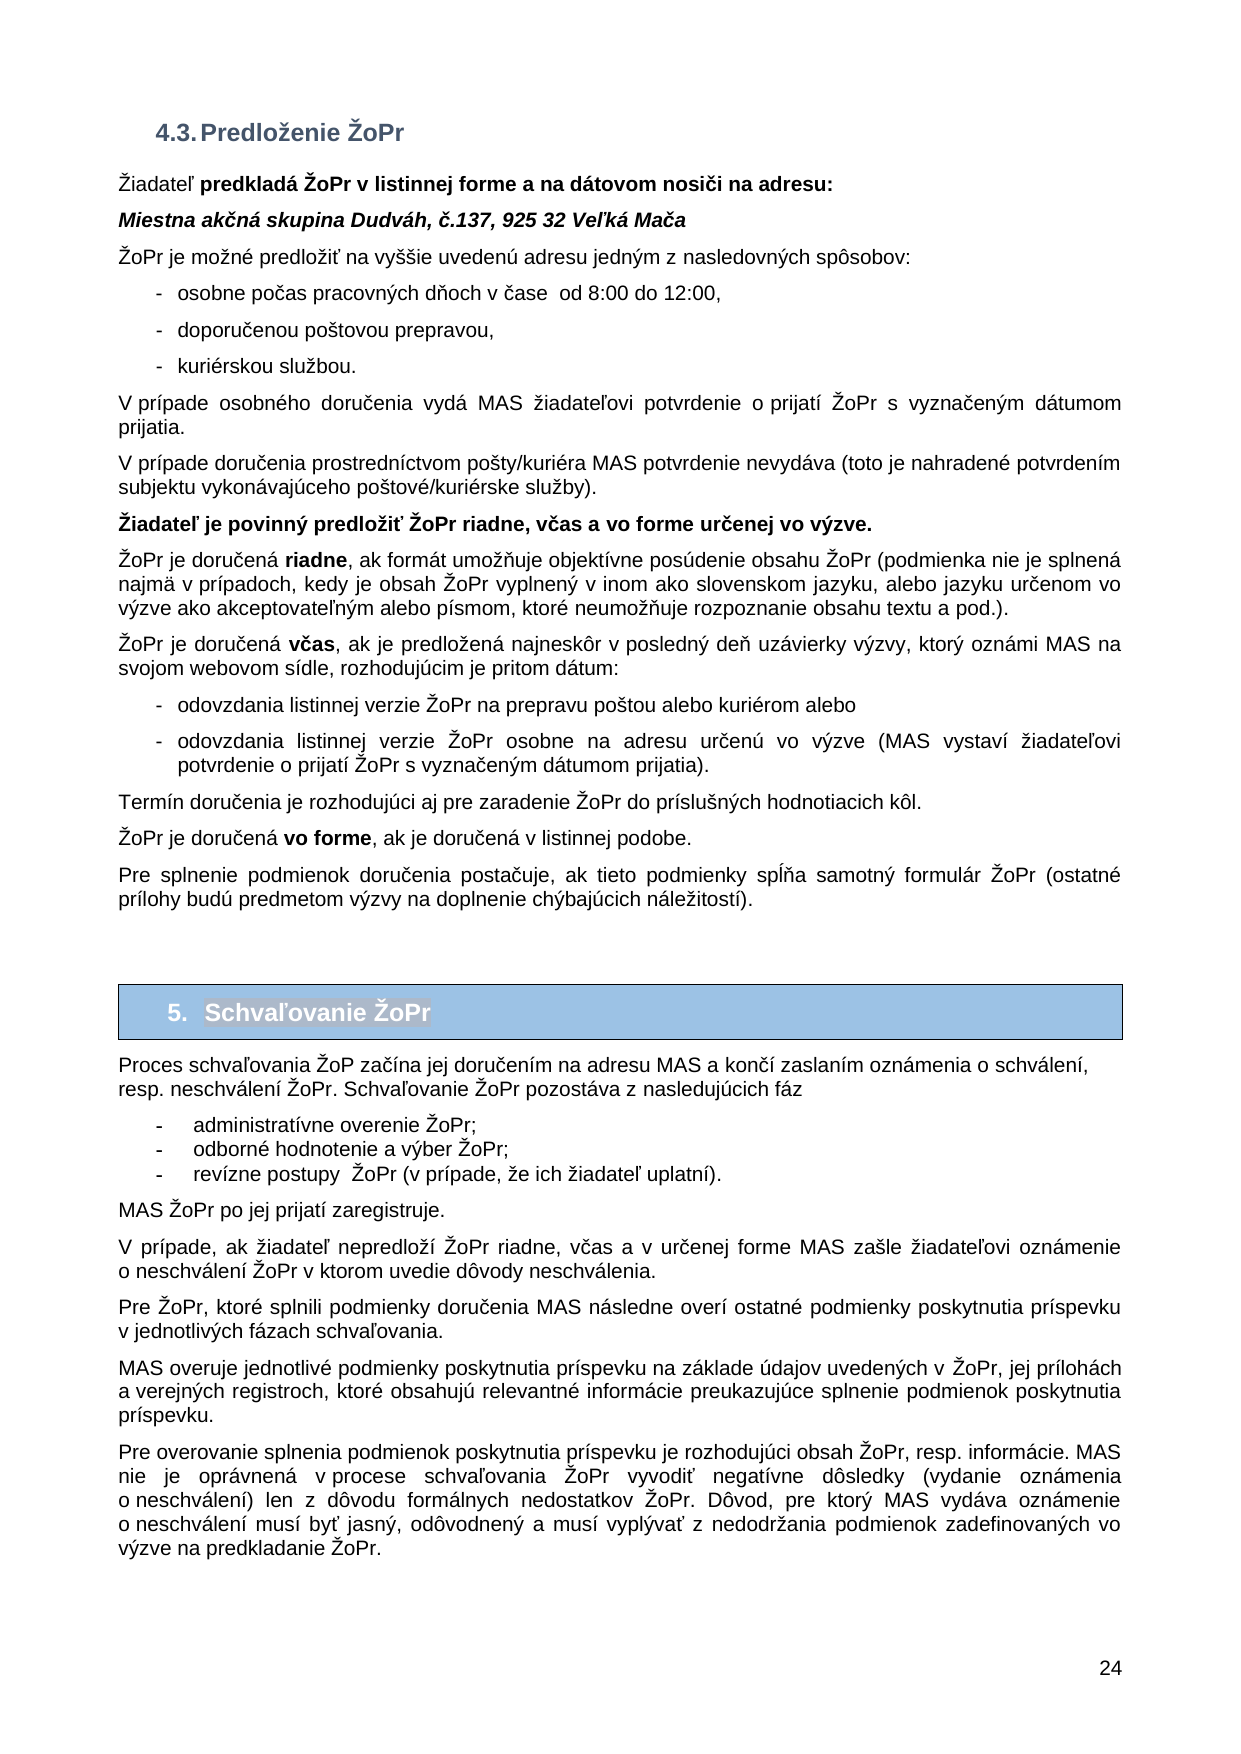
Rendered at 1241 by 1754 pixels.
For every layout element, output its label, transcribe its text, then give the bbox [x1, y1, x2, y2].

text MAS overuje jednotlivé podmienky poskytnutia príspevku na základe údajov uvedených v ŽoPr, jej prílohách a verejných registroch, ktoré obsahujú relevantné informácie preukazujúce splnenie podmienok poskytnutia príspevku. [118, 1355, 1122, 1427]
list odborné hodnotenie a výber ŽoPr; [156, 1137, 1122, 1161]
text Žiadateľ predkladá ŽoPr v listinnej forme a na dátovom nosiči na adresu: [118, 172, 1122, 196]
text MAS ŽoPr po jej prijatí zaregistruje. [118, 1198, 1122, 1222]
list Predloženie ŽoPr [155, 118, 1122, 147]
list doporučenou poštovou prepravou, [156, 318, 1122, 342]
list odovzdania listinnej verzie ŽoPr osobne na adresu určenú vo výzve (MAS vystaví žiadateľovi potvrdenie o prijatí ŽoPr s vyznačeným dátumom prijatia). [155, 729, 1122, 777]
text Miestna akčná skupina Dudváh, č.137, 925 32 Veľká Mača [118, 208, 1122, 232]
text Pre overovanie splnenia podmienok poskytnutia príspevku je rozhodujúci obsah ŽoPr, resp. informácie. MAS nie je oprávnená v procese schvaľovania ŽoPr vyvodiť negatívne dôsledky (vydanie oznámenia o neschválení) len z dôvodu formálnych nedostatkov ŽoPr. Dôvod, pre ktorý MAS vydáva oznámenie o neschválení musí byť jasný, odôvodnený a musí vyplývať z nedodržania podmienok zadefinovaných vo výzve na predkladanie ŽoPr. [118, 1440, 1122, 1559]
text Pre ŽoPr, ktoré splnili podmienky doručenia MAS následne overí ostatné podmienky poskytnutia príspevku v jednotlivých fázach schvaľovania. [118, 1295, 1122, 1343]
list administratívne overenie ŽoPr; [156, 1113, 1122, 1137]
list odovzdania listinnej verzie ŽoPr na prepravu poštou alebo kuriérom alebo [155, 693, 1122, 717]
text ŽoPr je doručená včas, ak je predložená najneskôr v posledný deň uzávierky výzvy, ktorý oznámi MAS na svojom webovom sídle, rozhodujúcim je pritom dátum: [118, 632, 1122, 680]
table_header Schvaľovanie ŽoPr [119, 985, 1122, 1039]
text Žiadateľ je povinný predložiť ŽoPr riadne, včas a vo forme určenej vo výzve. [118, 511, 1122, 535]
text Termín doručenia je rozhodujúci aj pre zaradenie ŽoPr do príslušných hodnotiacich kôl. [118, 789, 1122, 813]
list osobne počas pracovných dňoch v čase od 8:00 do 12:00, [155, 281, 1122, 305]
text V prípade doručenia prostredníctvom pošty/kuriéra MAS potvrdenie nevydáva (toto je nahradené potvrdením subjektu vykonávajúceho poštové/kuriérske služby). [118, 451, 1122, 499]
text V prípade, ak žiadateľ nepredloží ŽoPr riadne, včas a v určenej forme MAS zašle žiadateľovi oznámenie o neschválení ŽoPr v ktorom uvedie dôvody neschválenia. [118, 1234, 1122, 1282]
text V prípade osobného doručenia vydá MAS žiadateľovi potvrdenie o prijatí ŽoPr s vyznačeným dátumom prijatia. [118, 391, 1122, 438]
text ŽoPr je doručená vo forme, ak je doručená v listinnej podobe. [118, 826, 1122, 850]
text ŽoPr je doručená riadne, ak formát umožňuje objektívne posúdenie obsahu ŽoPr (podmienka nie je splnená najmä v prípadoch, kedy je obsah ŽoPr vyplnený v inom ako slovenskom jazyku, alebo jazyku určenom vo výzve ako akceptovateľným alebo písmom, ktoré neumožňuje rozpoznanie obsahu textu a pod.). [118, 548, 1122, 620]
list revízne postupy ŽoPr (v prípade, že ich žiadateľ uplatní). [156, 1161, 1122, 1186]
list kuriérskou službou. [156, 354, 1122, 378]
text ŽoPr je možné predložiť na vyššie uvedenú adresu jedným z nasledovných spôsobov: [118, 245, 1122, 269]
text Proces schvaľovania ŽoP začína jej doručením na adresu MAS a končí zaslaním oznámenia o schválení, resp. neschválení ŽoPr. Schvaľovanie ŽoPr pozostáva z nasledujúcich fáz [118, 1053, 1122, 1101]
text Pre splnenie podmienok doručenia postačuje, ak tieto podmienky spĺňa samotný formulár ŽoPr (ostatné prílohy budú predmetom výzvy na doplnenie chýbajúcich náležitostí). [118, 862, 1122, 910]
